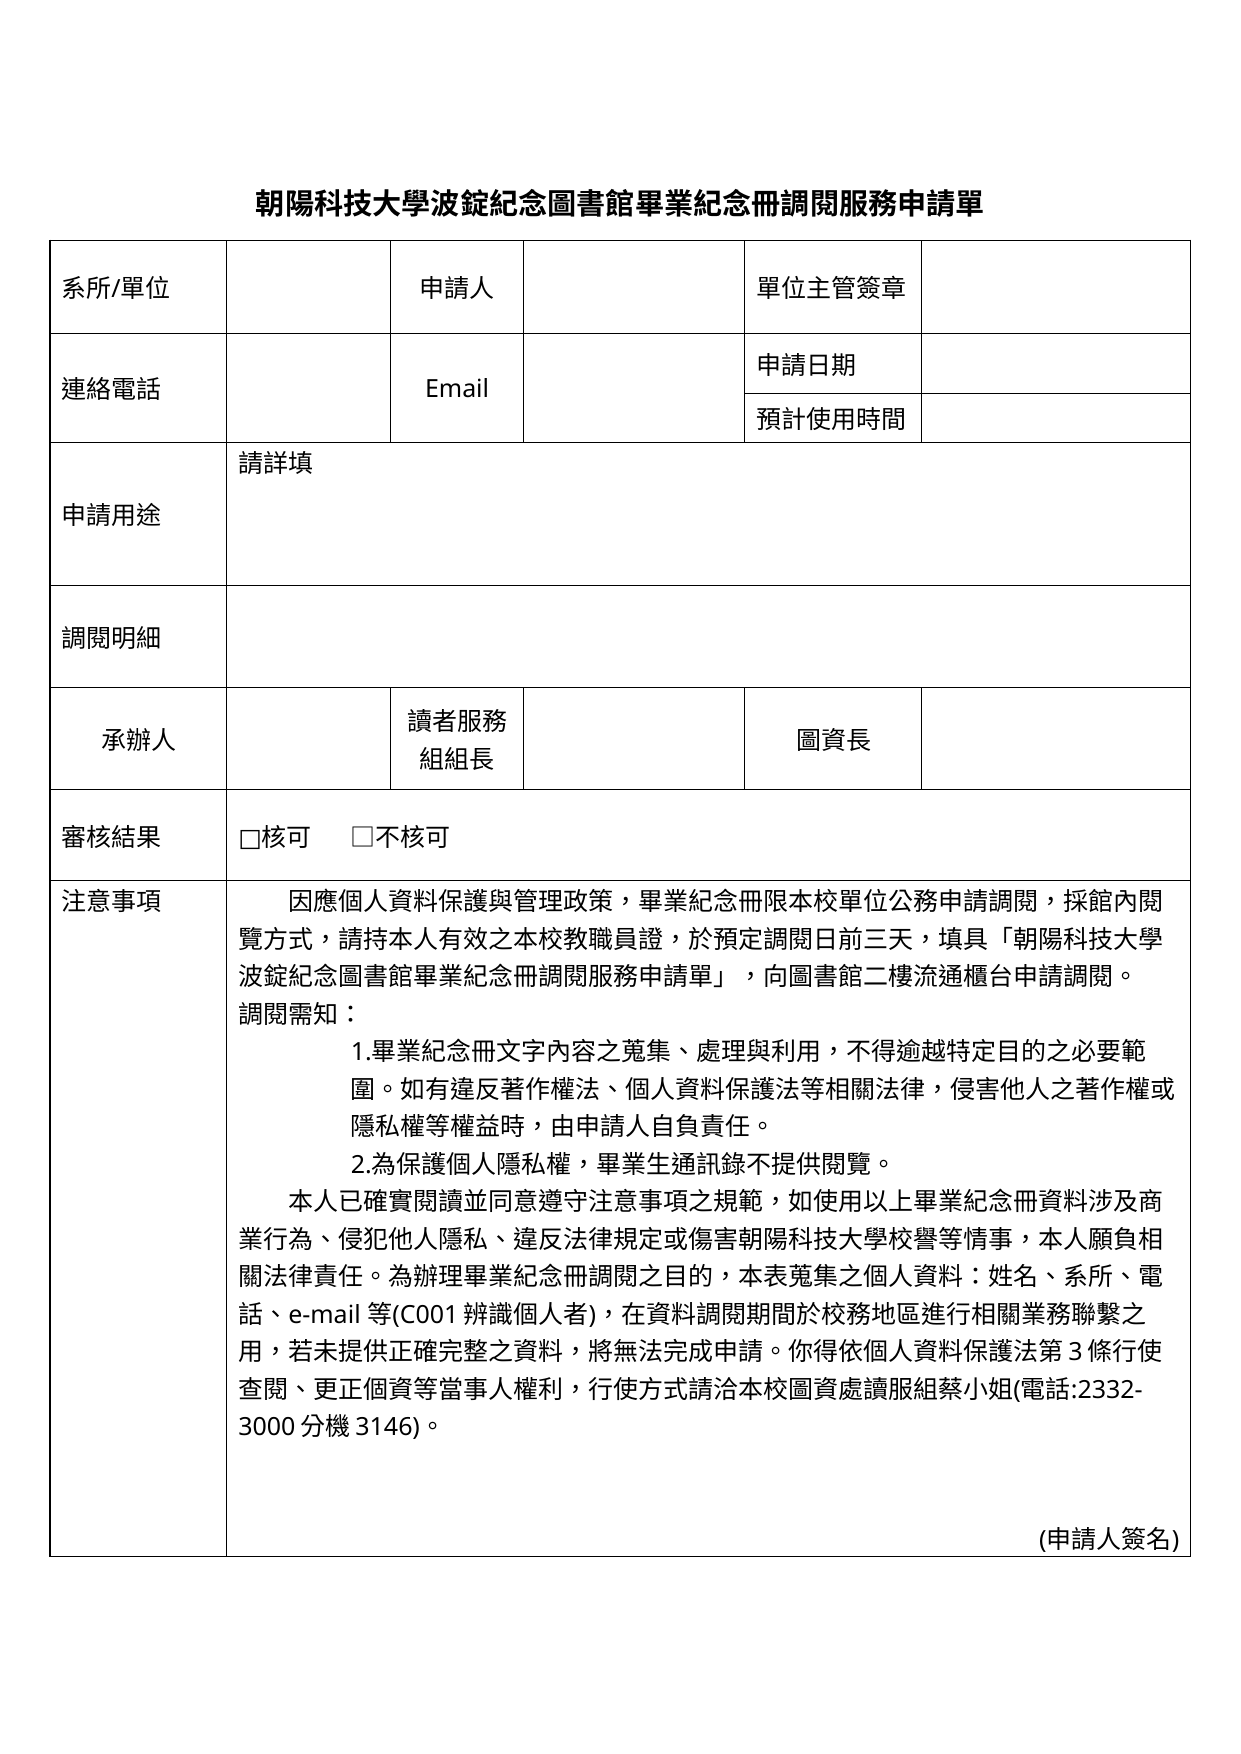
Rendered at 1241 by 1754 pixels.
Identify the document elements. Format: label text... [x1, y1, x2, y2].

table_cell 申請日期 [745, 334, 921, 392]
table_cell 圖資長 [745, 688, 921, 789]
table_cell [227, 586, 1190, 687]
table_header 系所/單位 [51, 241, 226, 333]
table_header 申請人 [391, 241, 523, 333]
table_cell 承辦人 [51, 688, 226, 789]
table_cell 調閱明細 [51, 586, 226, 687]
table_cell [922, 394, 1190, 442]
table_cell [922, 334, 1190, 392]
table_header [227, 241, 390, 333]
table_cell 預計使用時間 [745, 394, 921, 442]
table_cell Email [391, 334, 523, 442]
table_cell 連絡電話 [51, 334, 226, 442]
table_header [524, 241, 744, 333]
table_header 單位主管簽章 [745, 241, 921, 333]
table_cell [922, 688, 1190, 789]
table_cell [227, 334, 390, 442]
table_cell [227, 688, 390, 789]
table_cell 請詳填 [227, 443, 1190, 585]
table_cell [524, 334, 744, 442]
table_cell 審核結果 [51, 790, 226, 880]
text 朝陽科技大學波錠紀念圖書館畢業紀念冊調閱服務申請單 [187, 164, 1053, 239]
table_cell 注意事項 [51, 881, 226, 1556]
table_cell 申請用途 [51, 443, 226, 585]
table_cell 讀者服務組組長 [391, 688, 523, 789]
table_cell [524, 688, 744, 789]
table_header [922, 241, 1190, 333]
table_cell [227, 881, 1190, 1556]
table_cell □核可 □不核可 [227, 790, 1190, 880]
